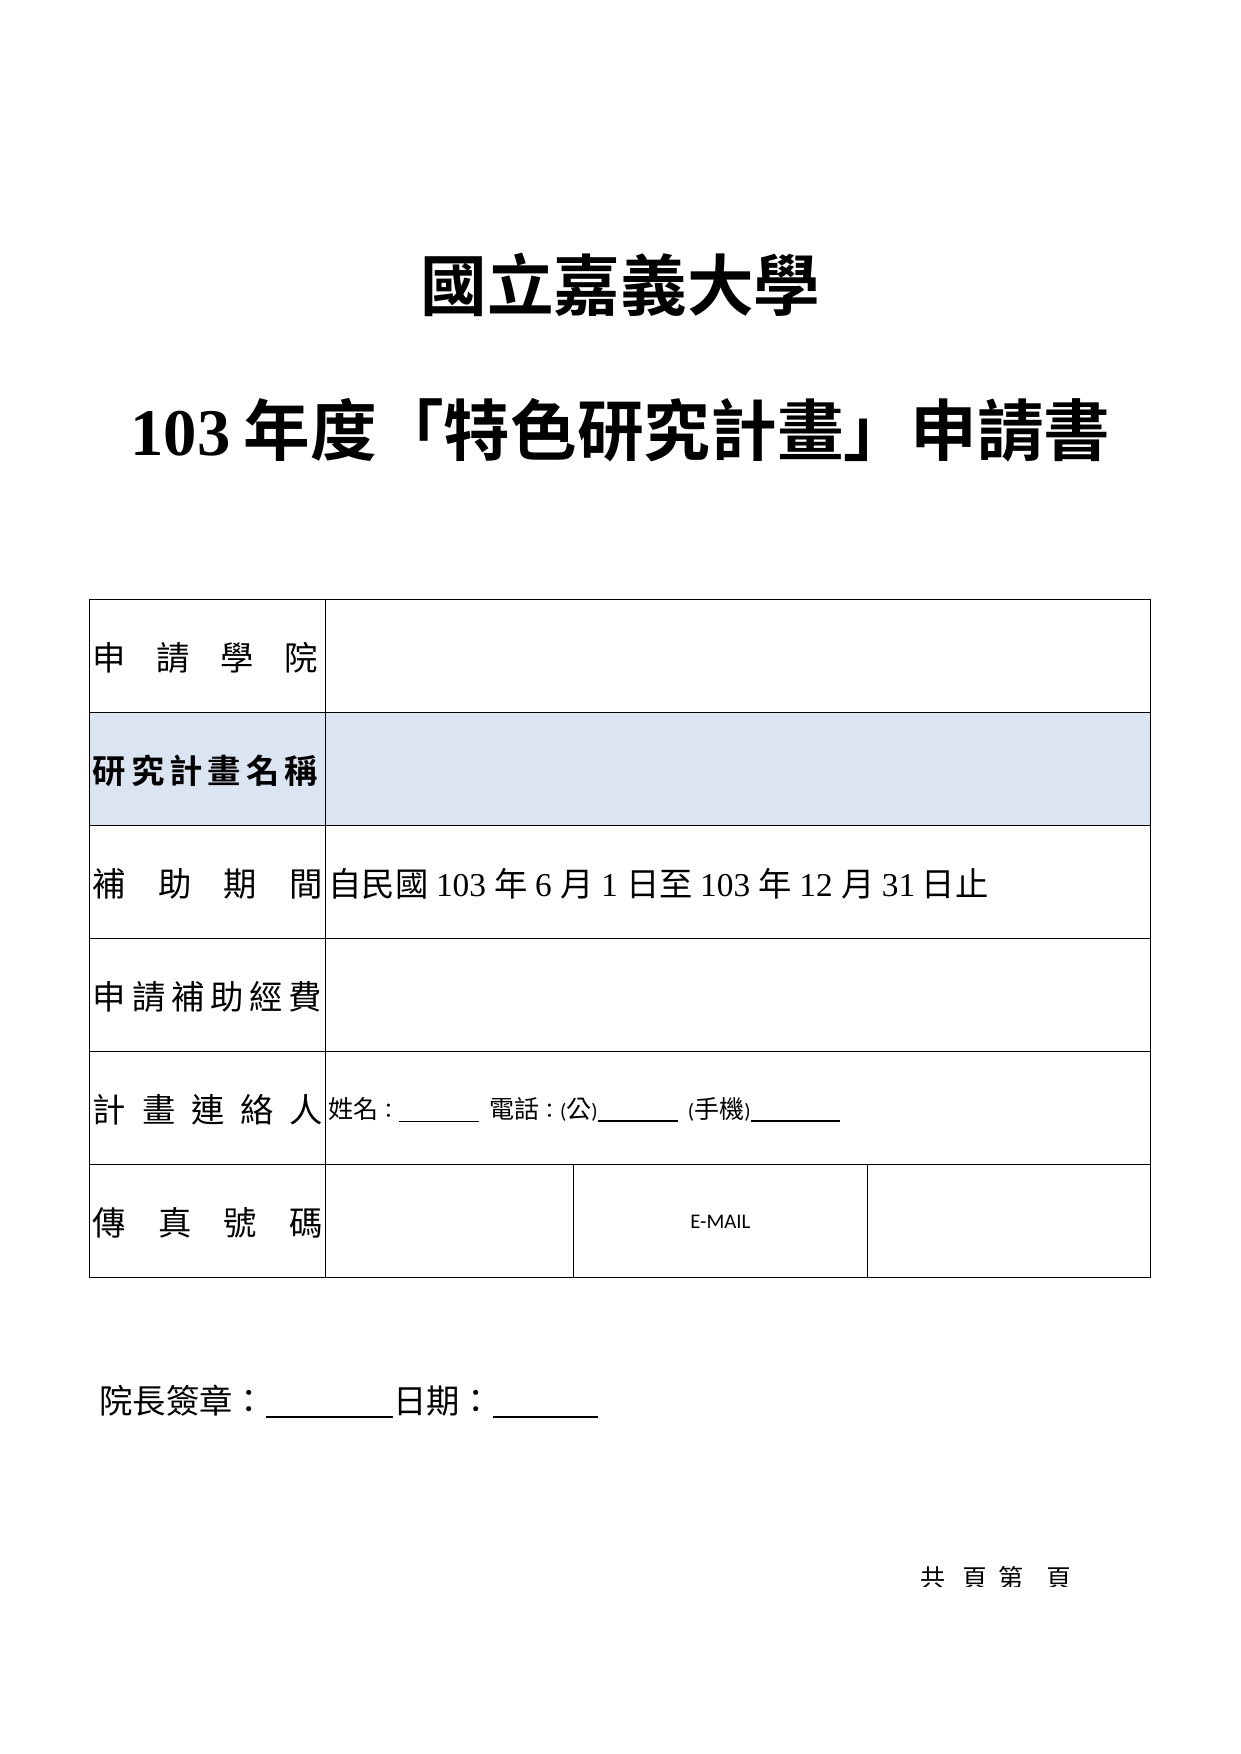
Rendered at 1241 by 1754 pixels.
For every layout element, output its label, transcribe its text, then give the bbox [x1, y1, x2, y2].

table_cell 計畫連絡人 [90, 1052, 325, 1164]
table_cell 傳真號碼 [90, 1165, 325, 1277]
table_cell [868, 1165, 1150, 1277]
table_cell 補助期間 [90, 826, 325, 938]
table_cell [326, 1165, 573, 1277]
table_cell 申請補助經費 [90, 939, 325, 1051]
table_header [326, 600, 1150, 712]
table_cell 研究計畫名稱 [90, 713, 325, 825]
text 院長簽章： 日期： [99, 1387, 1139, 1420]
text 國立嘉義大學 [118, 233, 1122, 330]
table_cell 姓名： 電話：(公) (手機) [326, 1052, 1150, 1164]
table_cell E-MAIL [574, 1165, 867, 1277]
table_cell [326, 939, 1150, 1051]
table_header 申請學院 [90, 600, 325, 712]
table_cell [326, 713, 1150, 825]
table_cell 自民國 103 年 6 月 1 日至 103 年 12 月 31日止 [326, 826, 1150, 938]
text 103年度「特色研究計畫」申請書 [118, 378, 1122, 474]
